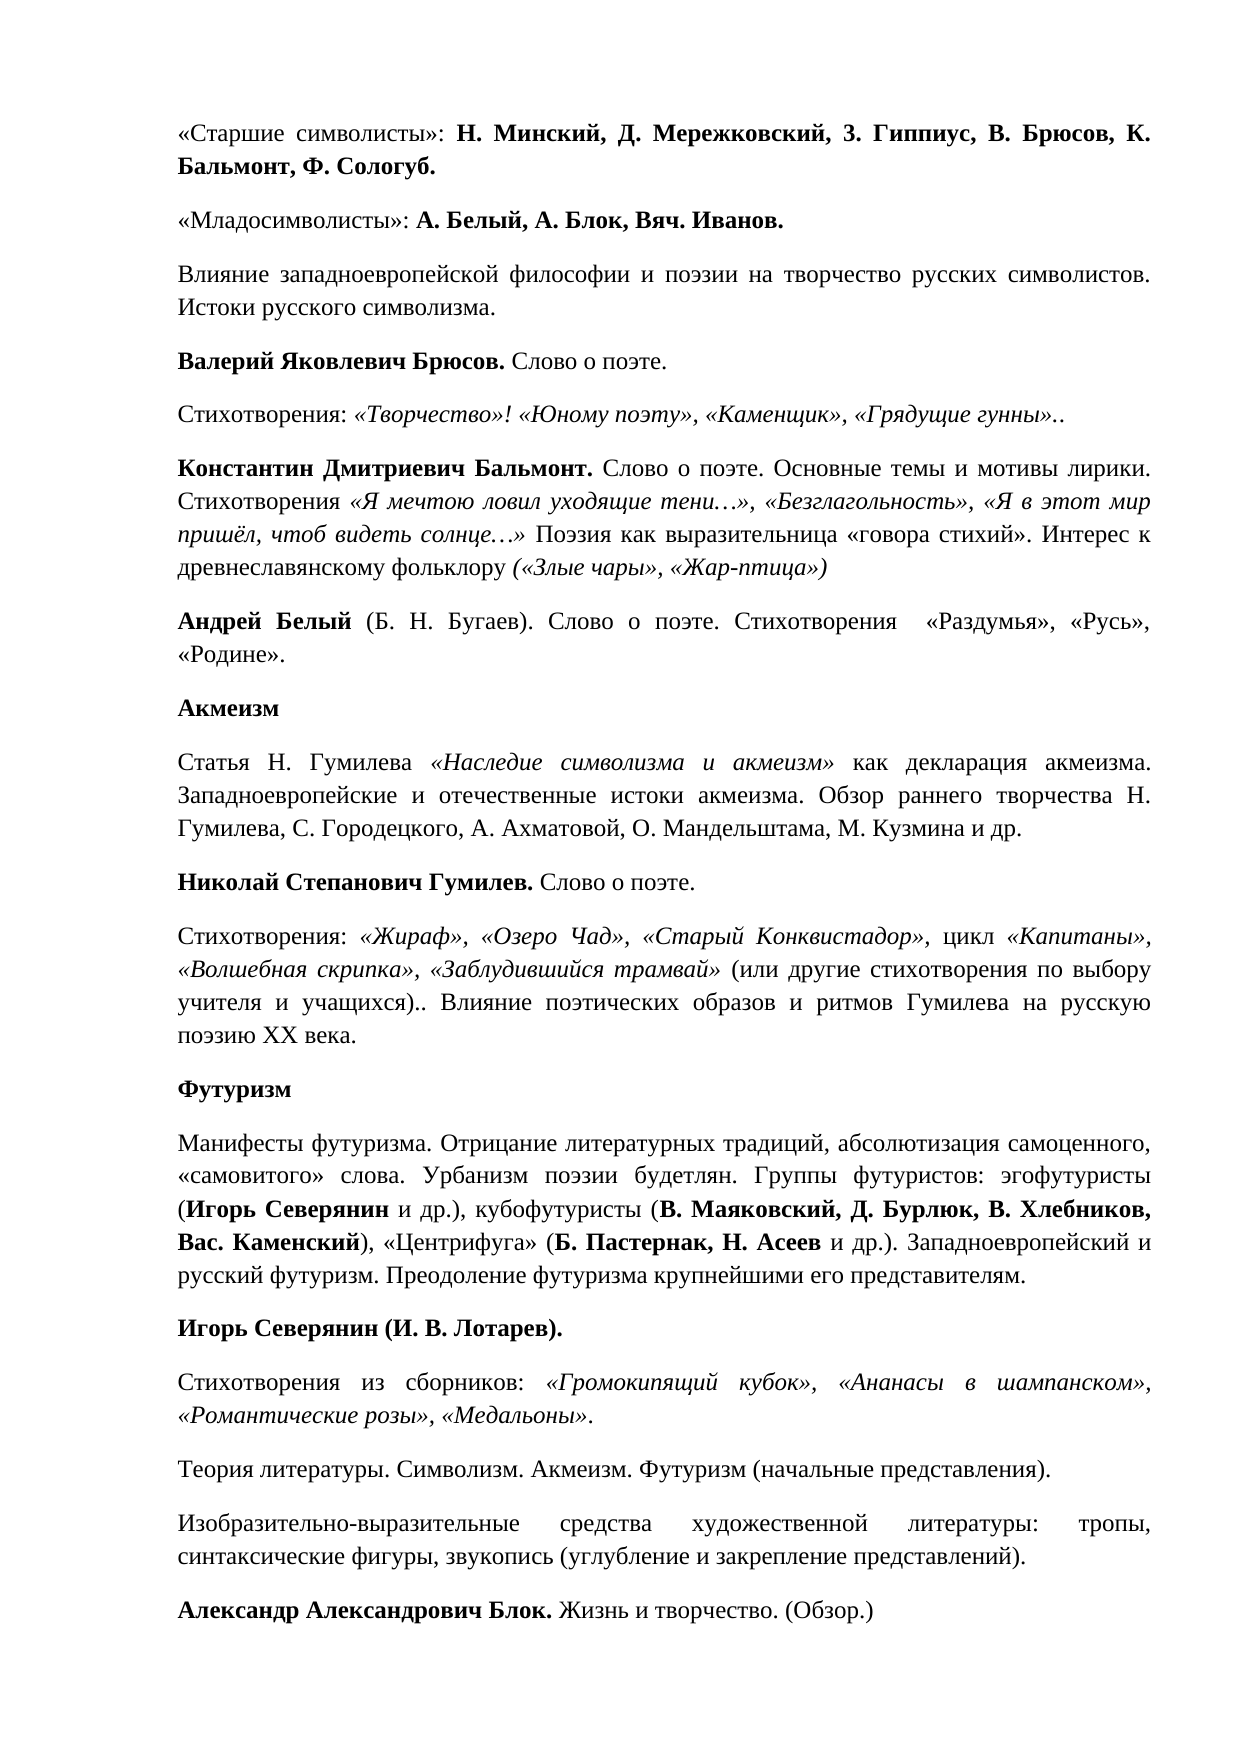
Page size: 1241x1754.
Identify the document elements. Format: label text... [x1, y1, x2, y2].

text Изобразительно-выразительные средства художественной литературы: тропы, синтаксические фигуры, звукопись (углубление и закрепление представлений). [177, 1508, 1152, 1570]
text Константин Дмитриевич Бальмонт. Слово о поэте. Основные темы и мотивы лирики. Стихотворения «Я мечтою ловил уходящие тени…», «Безглагольность», «Я в этот мир пришёл, чтоб видеть солнце…» Поэзия как выразительница «говора стихий». Интерес к древнеславянскому фольклору («Злые чары», «Жар-птица») [177, 453, 1152, 581]
text Николай Степанович Гумилев. Слово о поэте. [177, 867, 1152, 896]
text Футуризм [177, 1074, 1152, 1102]
text «Старшие символисты»: Н. Минский, Д. Мережковский, 3. Гиппиус, В. Брюсов, К. Бальмонт, Ф. Сологуб. [177, 118, 1152, 180]
text Статья Н. Гумилева «Наследие символизма и акмеизм» как декларация акмеизма. Западноевропейские и отечественные истоки акмеизма. Обзор раннего творчества Н. Гумилева, С. Городецкого, А. Ахматовой, О. Мандельштама, М. Кузмина и др. [177, 747, 1152, 842]
text «Младосимволисты»: А. Белый, А. Блок, Вяч. Иванов. [177, 205, 1152, 234]
text Манифесты футуризма. Отрицание литературных традиций, абсолютизация самоценного, «самовитого» слова. Урбанизм поэзии будетлян. Группы футуристов: эгофутуристы (Игорь Северянин и др.), кубофутуристы (В. Маяковский, Д. Бурлюк, В. Хлебников, Вас. Каменский), «Центрифуга» (Б. Пастернак, Н. Асеев и др.). Западноевропейский и русский футуризм. Преодоление футуризма крупнейшими его представителям. [177, 1128, 1152, 1288]
text Игорь Северянин (И. В. Лотарев). [177, 1313, 1152, 1342]
text Александр Александрович Блок. Жизнь и творчество. (Обзор.) [177, 1595, 1152, 1624]
text Влияние западноевропейской философии и поэзии на творчество русских символистов. Истоки русского символизма. [177, 259, 1152, 321]
text Валерий Яковлевич Брюсов. Слово о поэте. [177, 346, 1152, 374]
text Акмеизм [177, 693, 1152, 722]
text Теория литературы. Символизм. Акмеизм. Футуризм (начальные представления). [177, 1454, 1152, 1483]
text Андрей Белый (Б. Н. Бугаев). Слово о поэте. Стихотворения «Раздумья», «Русь», «Родине». [177, 606, 1152, 668]
text Стихотворения: «Жираф», «Озеро Чад», «Старый Конквистадор», цикл «Капитаны», «Волшебная скрипка», «Заблудившийся трамвай» (или другие стихотворения по выбору учителя и учащихся).. Влияние поэтических образов и ритмов Гумилева на русскую поэзию XX века. [177, 921, 1152, 1049]
text Стихотворения: «Творчество»! «Юному поэту», «Каменщик», «Грядущие гунны».. [177, 399, 1152, 428]
text Стихотворения из сборников: «Громокипящий кубок», «Ананасы в шампанском», «Романтические розы», «Медальоны». [177, 1367, 1152, 1429]
